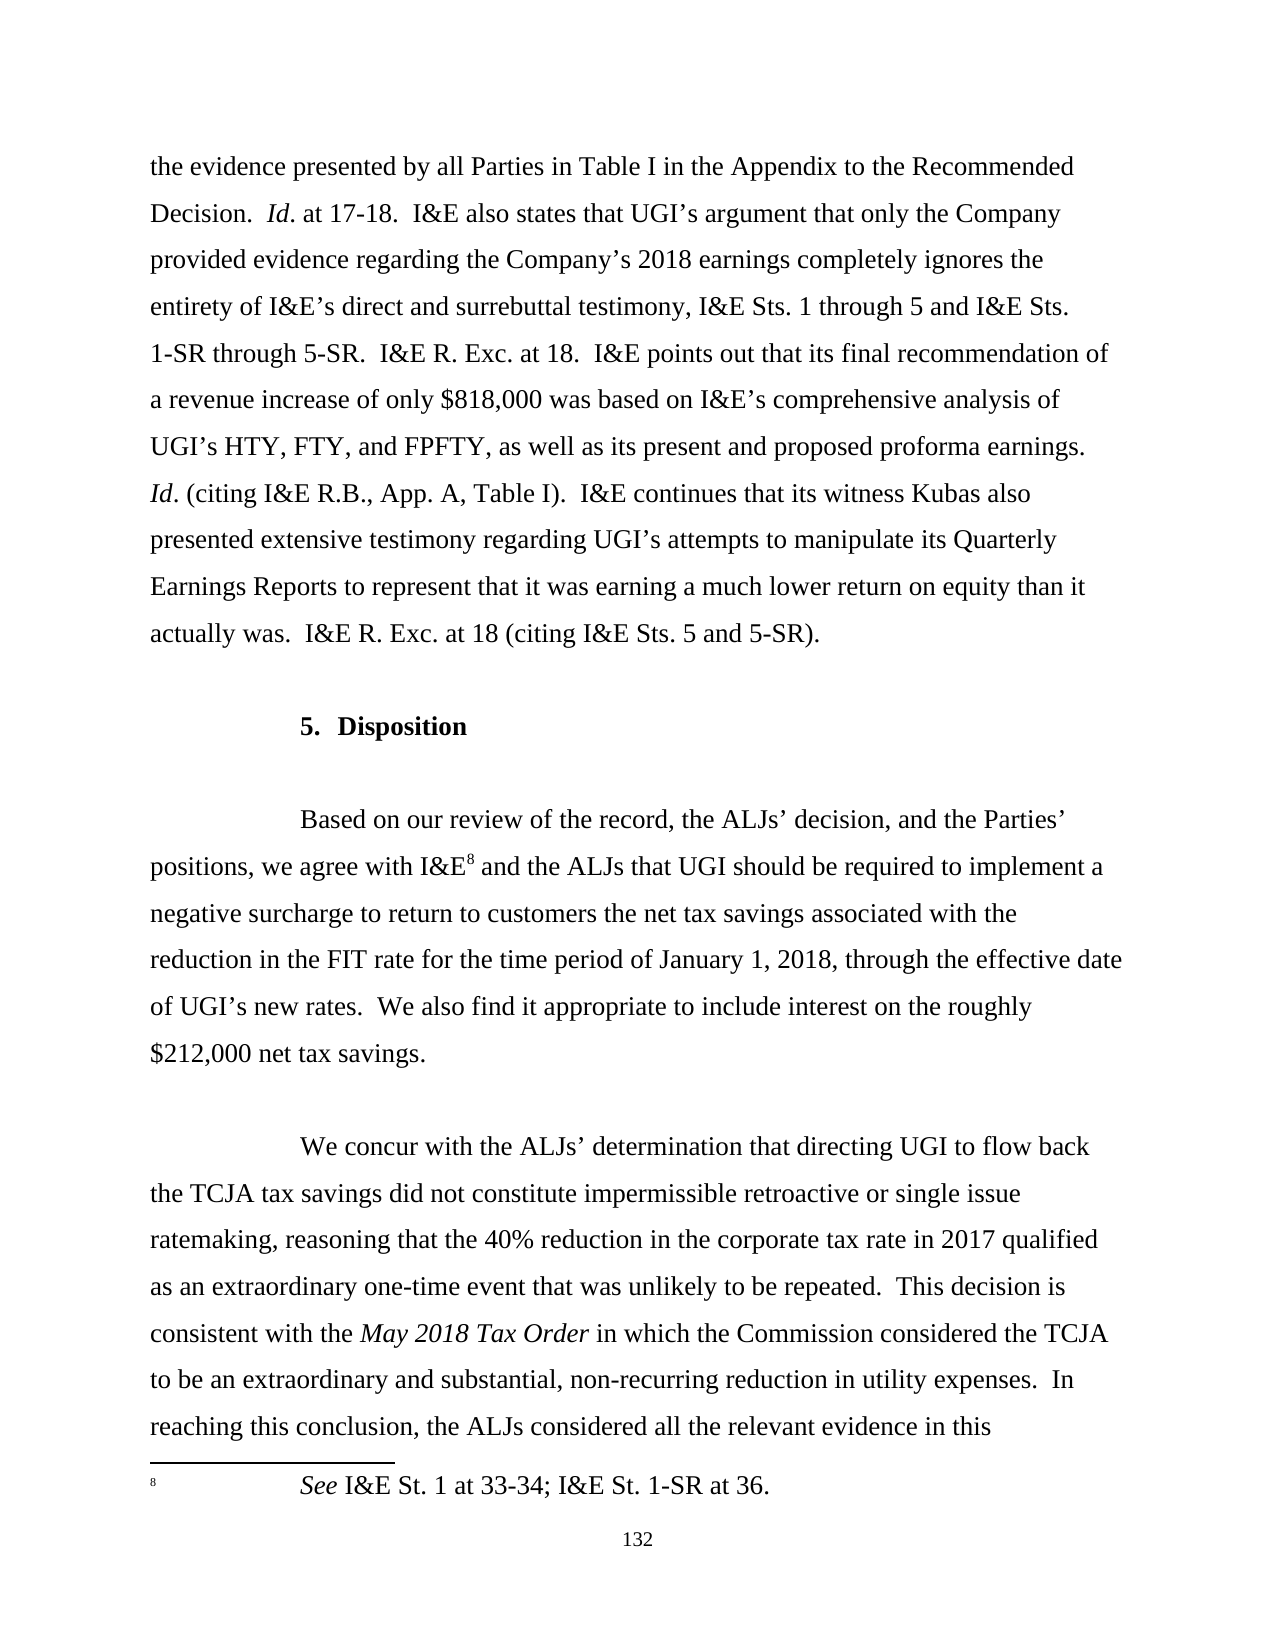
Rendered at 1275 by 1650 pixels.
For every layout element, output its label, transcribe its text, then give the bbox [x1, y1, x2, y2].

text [150, 150, 1125, 648]
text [150, 1130, 1125, 1441]
list Disposition [300, 710, 1125, 741]
text Based on our review of the record, the ALJs’ decision, and the Parties’ positions, we agree with I&E and the ALJs that UGI should be required to implement a negative surcharge to return to customers the net tax savings associated with the reduction in the FIT rate for the time period of January 1, 2018, through the effective date of UGI’s new rates. We also find it appropriate to include interest on the roughly $212,000 net tax savings. [150, 803, 1125, 1068]
